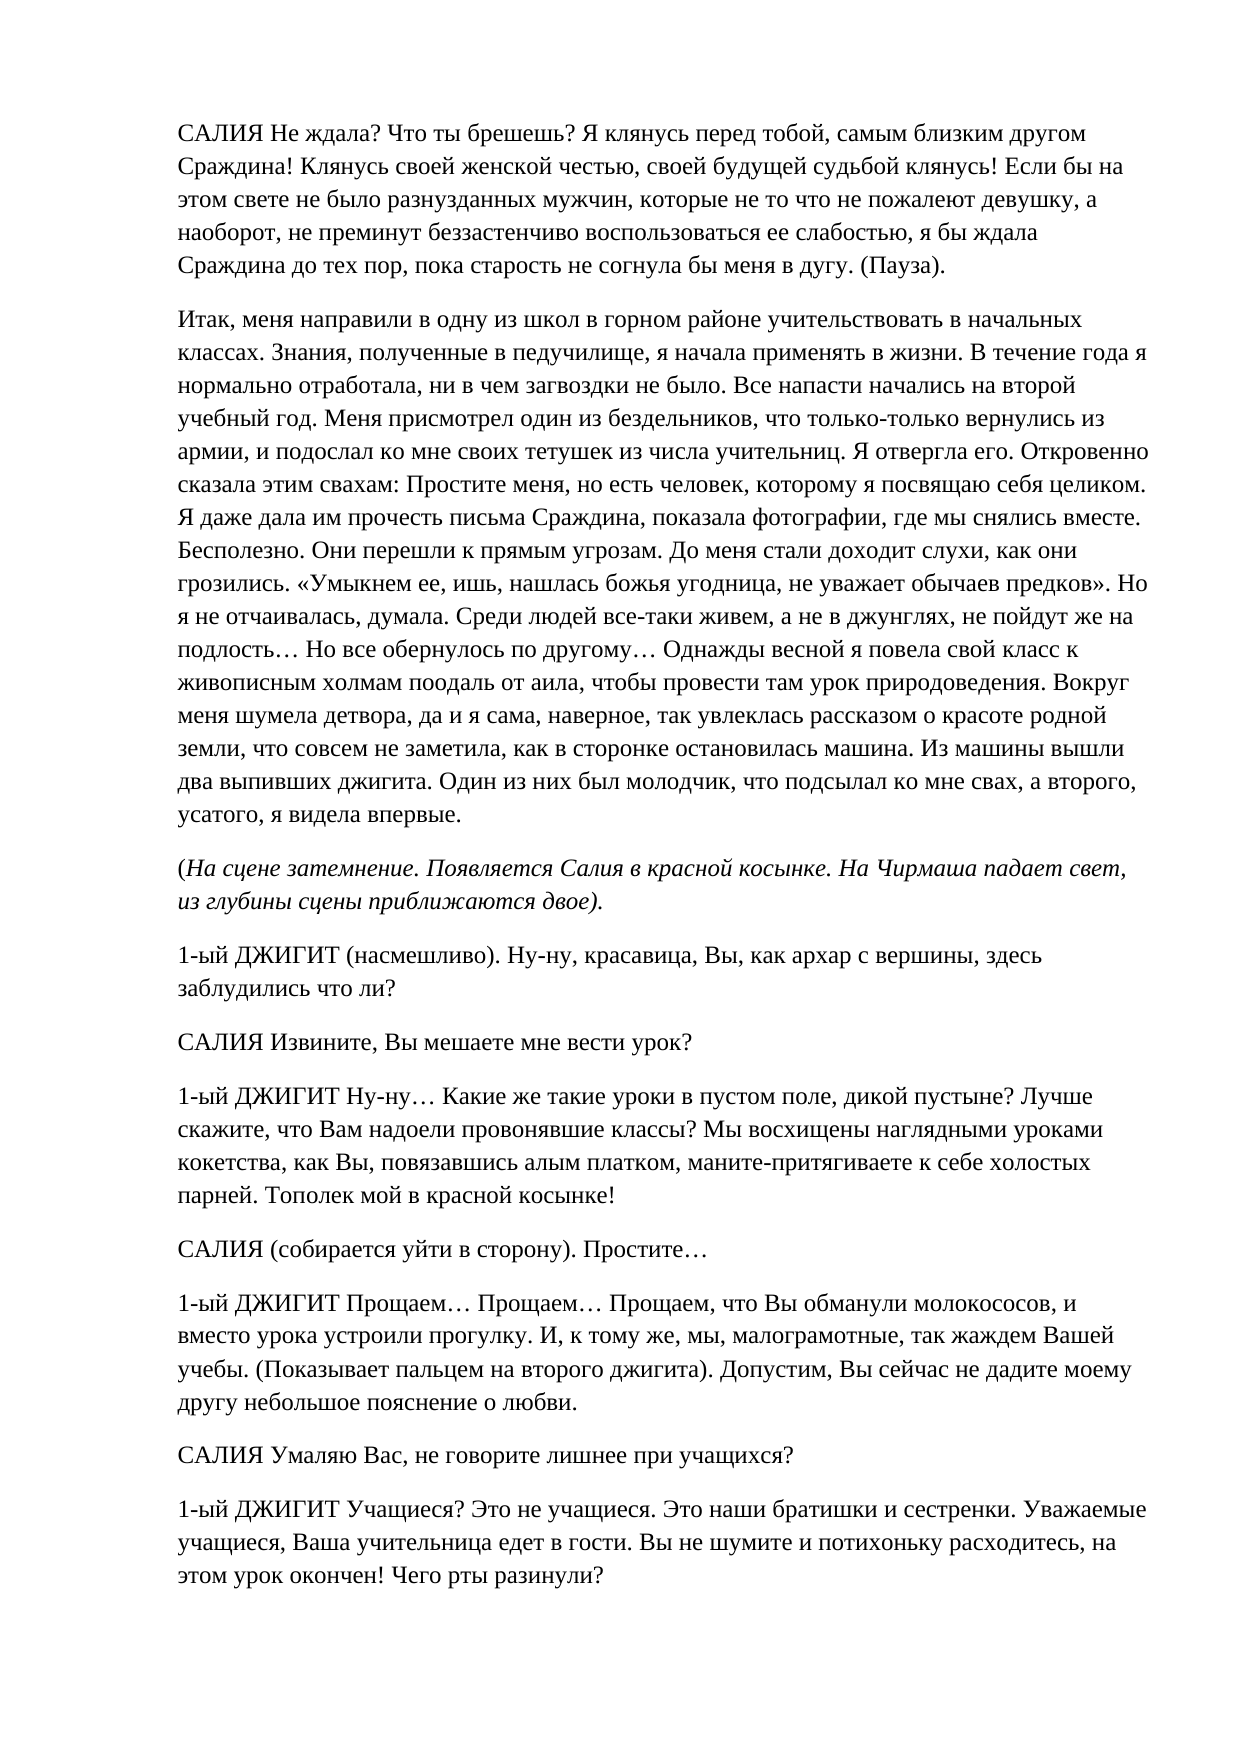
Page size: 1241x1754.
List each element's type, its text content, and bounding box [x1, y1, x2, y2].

text (На сцене затемнение. Появляется Салия в красной косынке. На Чирмаша падает свет, из глубины сцены приближаются двое). [177, 853, 1152, 915]
text 1-ый ДЖИГИТ Ну-ну… Какие же такие уроки в пустом поле, дикой пустыне? Лучше скажите, что Вам надоели провонявшие классы? Мы восхищены наглядными уроками кокетства, как Вы, повязавшись алым платком, маните-притягиваете к себе холостых парней. Тополек мой в красной косынке! [177, 1081, 1152, 1209]
text САЛИЯ Извините, Вы мешаете мне вести урок? [177, 1027, 1152, 1056]
text 1-ый ДЖИГИТ Учащиеся? Это не учащиеся. Это наши братишки и сестренки. Уважаемые учащиеся, Ваша учительница едет в гости. Вы не шумите и потихоньку расходитесь, на этом урок окончен! Чего рты разинули? [177, 1494, 1152, 1589]
text Итак, меня направили в одну из школ в горном районе учительствовать в начальных классах. Знания, полученные в педучилище, я начала применять в жизни. В течение года я нормально отработала, ни в чем загвоздки не было. Все напасти начались на второй учебный год. Меня присмотрел один из бездельников, что только-только вернулись из армии, и подослал ко мне своих тетушек из числа учительниц. Я отвергла его. Откровенно сказала этим свахам: Простите меня, но есть человек, которому я посвящаю себя целиком. Я даже дала им прочесть письма Сраждина, показала фотографии, где мы снялись вместе. Бесполезно. Они перешли к прямым угрозам. До меня стали доходит слухи, как они грозились. «Умыкнем ее, ишь, нашлась божья угодница, не уважает обычаев предков». Но я не отчаивалась, думала. Среди людей все-таки живем, а не в джунглях, не пойдут же на подлость… Но все обернулось по другому… Однажды весной я повела свой класс к живописным холмам поодаль от аила, чтобы провести там урок природоведения. Вокруг меня шумела детвора, да и я сама, наверное, так увлеклась рассказом о красоте родной земли, что совсем не заметила, как в сторонке остановилась машина. Из машины вышли два выпивших джигита. Один из них был молодчик, что подсылал ко мне свах, а второго, усатого, я видела впервые. [177, 304, 1152, 828]
text 1-ый ДЖИГИТ (насмешливо). Ну-ну, красавица, Вы, как архар с вершины, здесь заблудились что ли? [177, 940, 1152, 1002]
text 1-ый ДЖИГИТ Прощаем… Прощаем… Прощаем, что Вы обманули молокососов, и вместо урока устроили прогулку. И, к тому же, мы, малограмотные, так жаждем Вашей учебы. (Показывает пальцем на второго джигита). Допустим, Вы сейчас не дадите моему другу небольшое пояснение о любви. [177, 1288, 1152, 1415]
text САЛИЯ Не ждала? Что ты брешешь? Я клянусь перед тобой, самым близким другом Сраждина! Клянусь своей женской честью, своей будущей судьбой клянусь! Если бы на этом свете не было разнузданных мужчин, которые не то что не пожалеют девушку, а наоборот, не преминут беззастенчиво воспользоваться ее слабостью, я бы ждала Сраждина до тех пор, пока старость не согнула бы меня в дугу. (Пауза). [177, 118, 1152, 279]
text САЛИЯ Умаляю Вас, не говорите лишнее при учащихся? [177, 1441, 1152, 1469]
text САЛИЯ (собирается уйти в сторону). Простите… [177, 1234, 1152, 1262]
